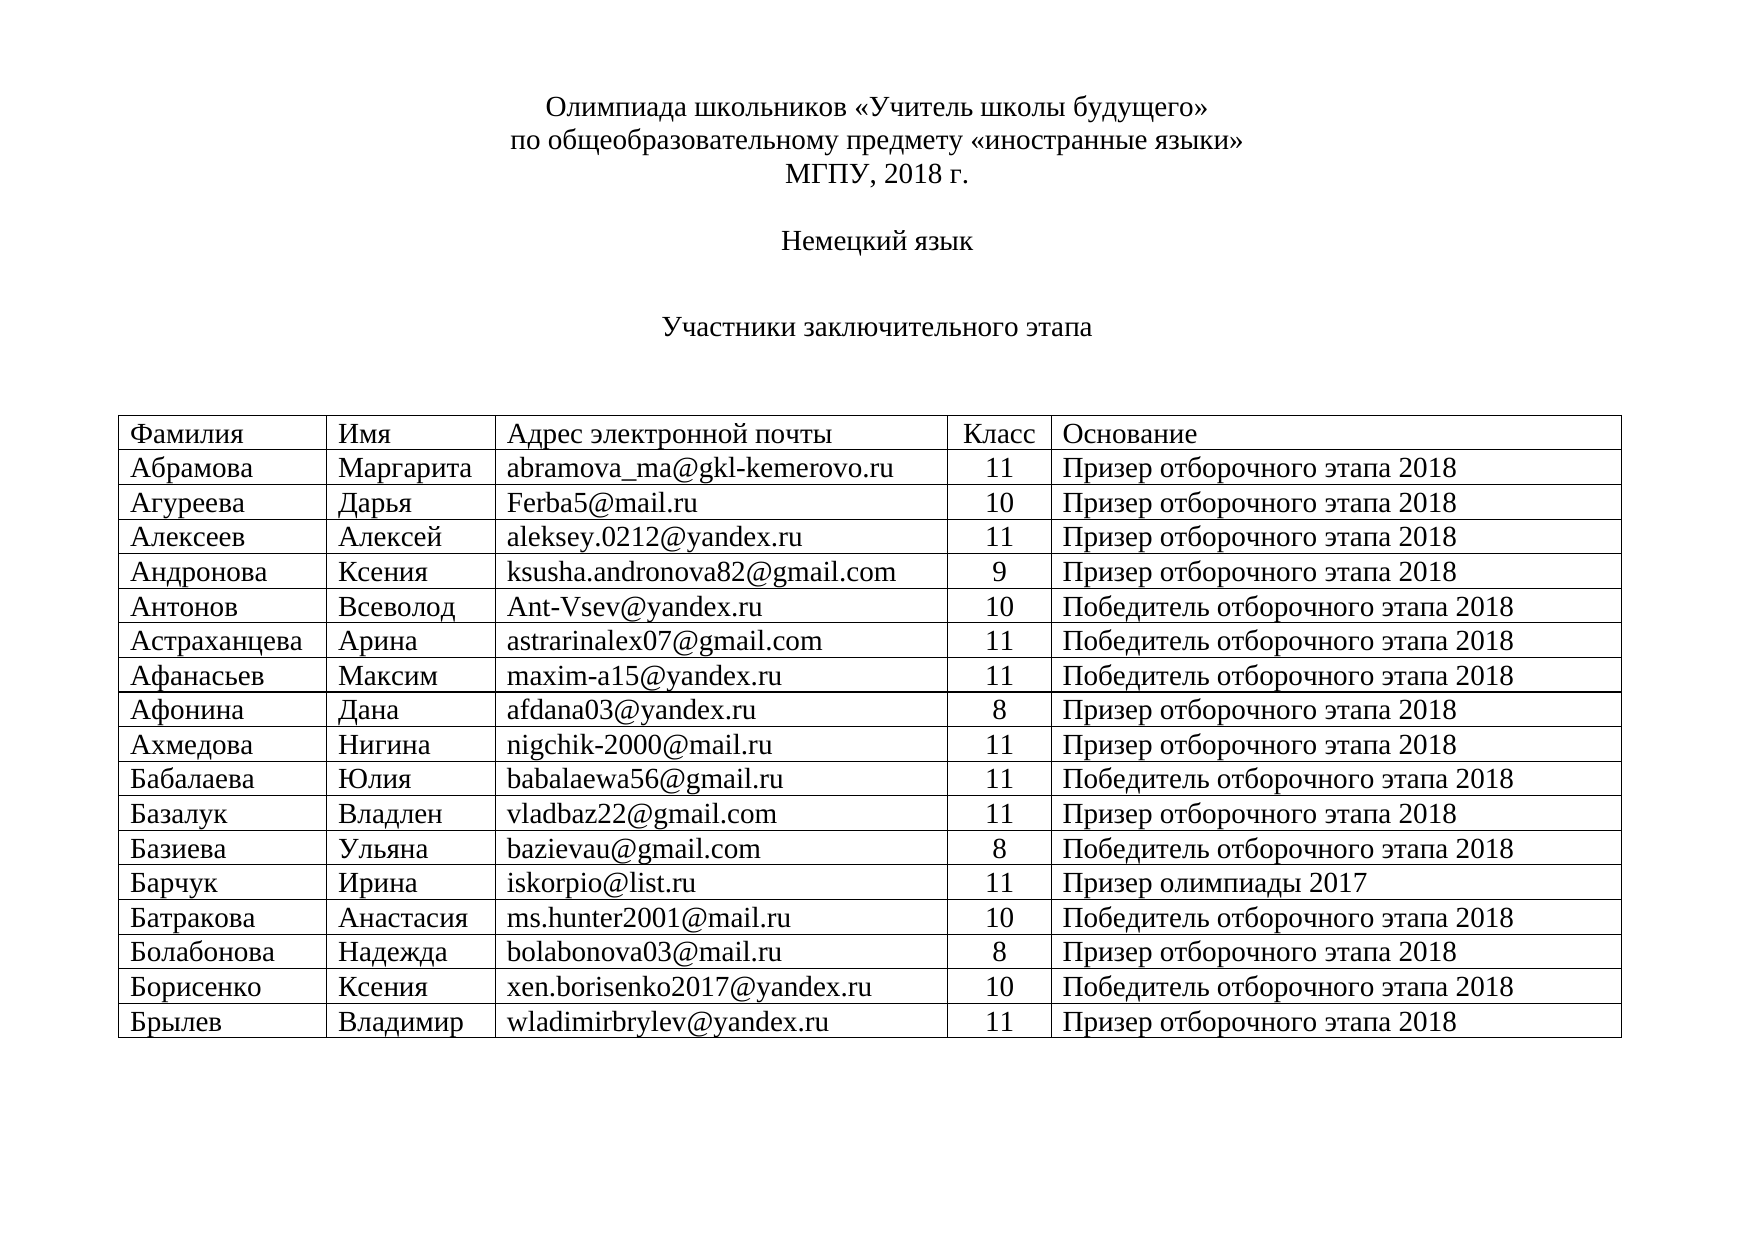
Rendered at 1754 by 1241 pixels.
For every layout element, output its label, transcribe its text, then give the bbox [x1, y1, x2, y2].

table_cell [1052, 1004, 1621, 1037]
table_cell Ксения [327, 554, 495, 588]
table_cell Призер отборочного этапа 2018 [1052, 554, 1621, 588]
table_cell Болабонова [119, 935, 326, 968]
table_cell 11 [948, 727, 1051, 761]
table_cell 8 [948, 693, 1051, 726]
table_cell 8 [948, 935, 1051, 968]
table_cell Агуреева [119, 485, 326, 518]
table_cell xen.borisenko2017@yandex.ru [496, 969, 947, 1003]
table_cell Ирина [327, 865, 495, 899]
table_cell Борисенко [119, 969, 326, 1003]
table_cell nigchik-2000@mail.ru [496, 727, 947, 761]
table_header Фамилия [119, 416, 326, 449]
table_cell Бабалаева [119, 762, 326, 795]
text по общеобразовательному предмету «иностранные языки» [118, 122, 1636, 156]
table_cell Призер отборочного этапа 2018 [1052, 796, 1621, 830]
table_cell Победитель отборочного этапа 2018 [1052, 900, 1621, 933]
table_cell Нигина [327, 727, 495, 761]
table_cell Батракова [119, 900, 326, 933]
table_cell bazievau@gmail.com [496, 831, 947, 864]
table_cell Анастасия [327, 900, 495, 933]
table_cell Базиева [119, 831, 326, 864]
text МГПУ, 2018 г. [118, 156, 1636, 189]
text Олимпиада школьников «Учитель школы будущего» [118, 89, 1636, 122]
table_cell Призер отборочного этапа 2018 [1052, 727, 1621, 761]
table_cell Призер отборочного этапа 2018 [1052, 935, 1621, 968]
table_cell Призер отборочного этапа 2018 [1052, 450, 1621, 484]
table_cell Юлия [327, 762, 495, 795]
table_cell Максим [327, 658, 495, 691]
table_cell 9 [948, 554, 1051, 588]
table_cell Астраханцева [119, 623, 326, 657]
table_cell Победитель отборочного этапа 2018 [1052, 589, 1621, 622]
table_cell Афонина [119, 693, 326, 726]
text Немецкий язык [118, 223, 1636, 256]
table_cell Призер отборочного этапа 2018 [1052, 693, 1621, 726]
table_cell Ахмедова [119, 727, 326, 761]
table_cell Победитель отборочного этапа 2018 [1052, 831, 1621, 864]
table_cell Андронова [119, 554, 326, 588]
table_cell maxim-a15@yandex.ru [496, 658, 947, 691]
table_cell Ferba5@mail.ru [496, 485, 947, 518]
table_cell Победитель отборочного этапа 2018 [1052, 658, 1621, 691]
table_cell Афанасьев [119, 658, 326, 691]
table_cell 11 [948, 520, 1051, 553]
table_cell Антонов [119, 589, 326, 622]
table_cell Арина [327, 623, 495, 657]
table_cell Владимир [327, 1004, 495, 1037]
table_cell Ксения [327, 969, 495, 1003]
table_header Класс [948, 416, 1051, 449]
table_cell babalaewa56@gmail.ru [496, 762, 947, 795]
table_cell 10 [948, 969, 1051, 1003]
table_cell 11 [948, 796, 1051, 830]
table_cell Призер олимпиады 2017 [1052, 865, 1621, 899]
table_cell aleksey.0212@yandex.ru [496, 520, 947, 553]
table_cell ksusha.andronova82@gmail.com [496, 554, 947, 588]
table_cell 10 [948, 589, 1051, 622]
table_cell ms.hunter2001@mail.ru [496, 900, 947, 933]
table_cell iskorpio@list.ru [496, 865, 947, 899]
table_cell 11 [948, 865, 1051, 899]
table_cell Надежда [327, 935, 495, 968]
table_cell 8 [948, 831, 1051, 864]
table_cell Алексей [327, 520, 495, 553]
table_cell Победитель отборочного этапа 2018 [1052, 623, 1621, 657]
table_cell Ульяна [327, 831, 495, 864]
table_cell Владлен [327, 796, 495, 830]
table_header Основание [1052, 416, 1621, 449]
table_cell 10 [948, 485, 1051, 518]
table_cell Всеволод [327, 589, 495, 622]
table_cell 11 [948, 1004, 1051, 1037]
table_cell 11 [948, 658, 1051, 691]
table_cell abramova_ma@gkl-kemerovo.ru [496, 450, 947, 484]
table_cell Дана [327, 693, 495, 726]
table_cell 11 [948, 762, 1051, 795]
table_cell wladimirbrylev@yandex.ru [496, 1004, 947, 1037]
table_header Адрес электронной почты [496, 416, 947, 449]
table_header Имя [327, 416, 495, 449]
table_cell Абрамова [119, 450, 326, 484]
table_cell 10 [948, 900, 1051, 933]
table_cell Ant-Vsev@yandex.ru [496, 589, 947, 622]
table_cell 11 [948, 450, 1051, 484]
table_cell astrarinalex07@gmail.com [496, 623, 947, 657]
table_cell Маргарита [327, 450, 495, 484]
text Участники заключительного этапа [118, 309, 1636, 343]
table_cell bolabonova03@mail.ru [496, 935, 947, 968]
table_cell Брылев [119, 1004, 326, 1037]
table_cell Призер отборочного этапа 2018 [1052, 520, 1621, 553]
table_cell Победитель отборочного этапа 2018 [1052, 762, 1621, 795]
table_cell Алексеев [119, 520, 326, 553]
table_cell vladbaz22@gmail.com [496, 796, 947, 830]
table_cell Базалук [119, 796, 326, 830]
table_cell Призер отборочного этапа 2018 [1052, 485, 1621, 518]
table_cell 11 [948, 623, 1051, 657]
table_cell Дарья [327, 485, 495, 518]
table_cell Барчук [119, 865, 326, 899]
table_cell afdana03@yandex.ru [496, 693, 947, 726]
table_cell Победитель отборочного этапа 2018 [1052, 969, 1621, 1003]
